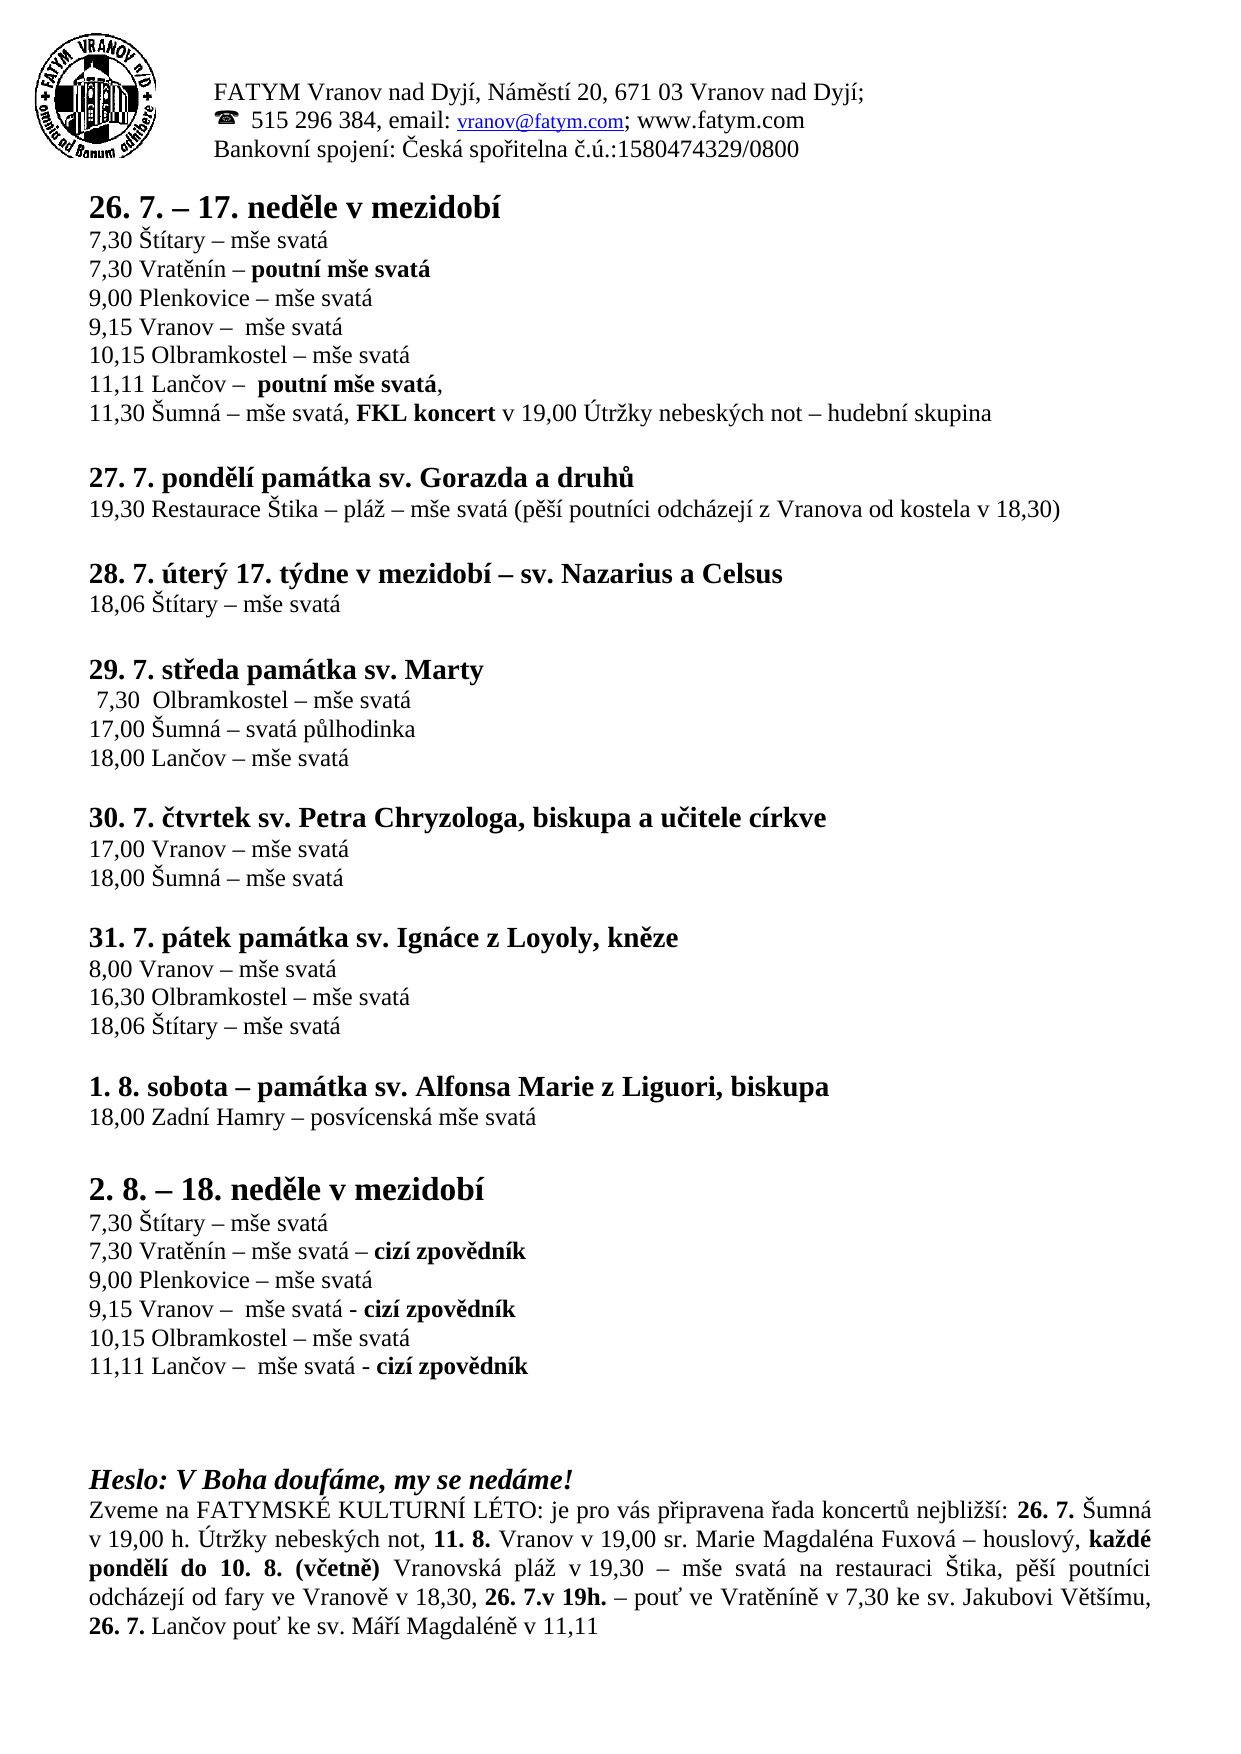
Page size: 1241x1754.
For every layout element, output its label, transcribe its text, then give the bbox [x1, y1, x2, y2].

text 26. 7. – 17. neděle v mezidobí [89, 201, 1152, 240]
text 31. 7. pátek památka sv. Ignáce z Loyoly, kněze [89, 934, 1152, 968]
text 18,00 Šumná – mše svatá [89, 877, 1152, 906]
text 7,30 Vratěnín – poutní mše svatá [89, 268, 1152, 297]
text Zveme na FATYMSKÉ KULTURNÍ LÉTO: je pro vás připravena řada koncertů nejbližší: 26. 7. Šumná v 19,00 h. Útržky nebeských not, 11. 8. Vranov v 19,00 sr. Marie Magdaléna Fuxová – houslový, každé pondělí do 10. 8. (včetně) Vranovská pláž v 19,30 – mše svatá na restauraci Štika, pěší poutníci odcházejí od fary ve Vranově v 18,30, 26. 7.v 19h. – pouť ve Vratěníně v 7,30 ke sv. Jakubovi Většímu, 26. 7. Lančov pouť ke sv. Máří Magdaléně v 11,11 [89, 1509, 1152, 1654]
text Bankovní spojení: Česká spořitelna č.ú.:1580474329/0800 [158, 134, 1152, 163]
picture [35, 33, 158, 164]
text 9,00 Plenkovice – mše svatá [89, 1279, 1152, 1308]
text 1. 8. sobota – památka sv. Alfonsa Marie z Liguori, biskupa [89, 1083, 1152, 1117]
text 17,00 Vranov – mše svatá [89, 848, 1152, 877]
text 16,30 Olbramkostel – mše svatá [89, 997, 1152, 1026]
text 27. 7. pondělí památka sv. Gorazda a druhů [89, 474, 1152, 508]
text 7,30 Vratěnín – mše svatá – cizí zpovědník [89, 1251, 1152, 1279]
text 29. 7. středa památka sv. Marty [89, 666, 1152, 700]
text 2. 8. – 18. neděle v mezidobí [89, 1184, 1152, 1222]
text 17,00 Šumná – svatá půlhodinka [89, 728, 1152, 757]
text 18,00 Lančov – mše svatá [89, 757, 1152, 786]
text 11,11 Lančov – poutní mše svatá, [89, 383, 1152, 412]
text 19,30 Restaurace Štika – pláž – mše svatá (pěší poutníci odcházejí z Vranova od kostela v 18,30) [89, 508, 1152, 537]
text 8,00 Vranov – mše svatá [89, 968, 1152, 997]
text 9,15 Vranov – mše svatá [89, 326, 1152, 355]
text 7,30 Štítary – mše svatá [89, 1222, 1152, 1251]
text 7,30 Štítary – mše svatá [89, 240, 1152, 268]
text 10,15 Olbramkostel – mše svatá [89, 355, 1152, 383]
text 28. 7. úterý 17. týdne v mezidobí – sv. Nazarius a Celsus [89, 570, 1152, 604]
text 10,15 Olbramkostel – mše svatá [89, 1337, 1152, 1366]
text 7,30 Olbramkostel – mše svatá [89, 700, 1152, 728]
text 11,11 Lančov – mše svatá - cizí zpovědník [89, 1366, 1152, 1394]
text 9,15 Vranov – mše svatá - cizí zpovědník [89, 1308, 1152, 1337]
text 18,06 Štítary – mše svatá [89, 604, 1152, 633]
text 18,00 Zadní Hamry – posvícenská mše svatá [89, 1117, 1152, 1145]
text Heslo: V Boha doufáme, my se nedáme! [89, 1476, 1152, 1509]
text 9,00 Plenkovice – mše svatá [89, 297, 1152, 326]
text 18,06 Štítary – mše svatá [89, 1026, 1152, 1054]
list 515 296 384, email: vranov@fatym.com; www.fatym.com [158, 106, 1152, 134]
text FATYM Vranov nad Dyjí, Náměstí 20, 671 03 Vranov nad Dyjí; [158, 77, 1152, 106]
text 30. 7. čtvrtek sv. Petra Chryzologa, biskupa a učitele církve [89, 815, 1152, 848]
text 11,30 Šumná – mše svatá, FKL koncert v 19,00 Útržky nebeských not – hudební skupina [89, 412, 1152, 441]
